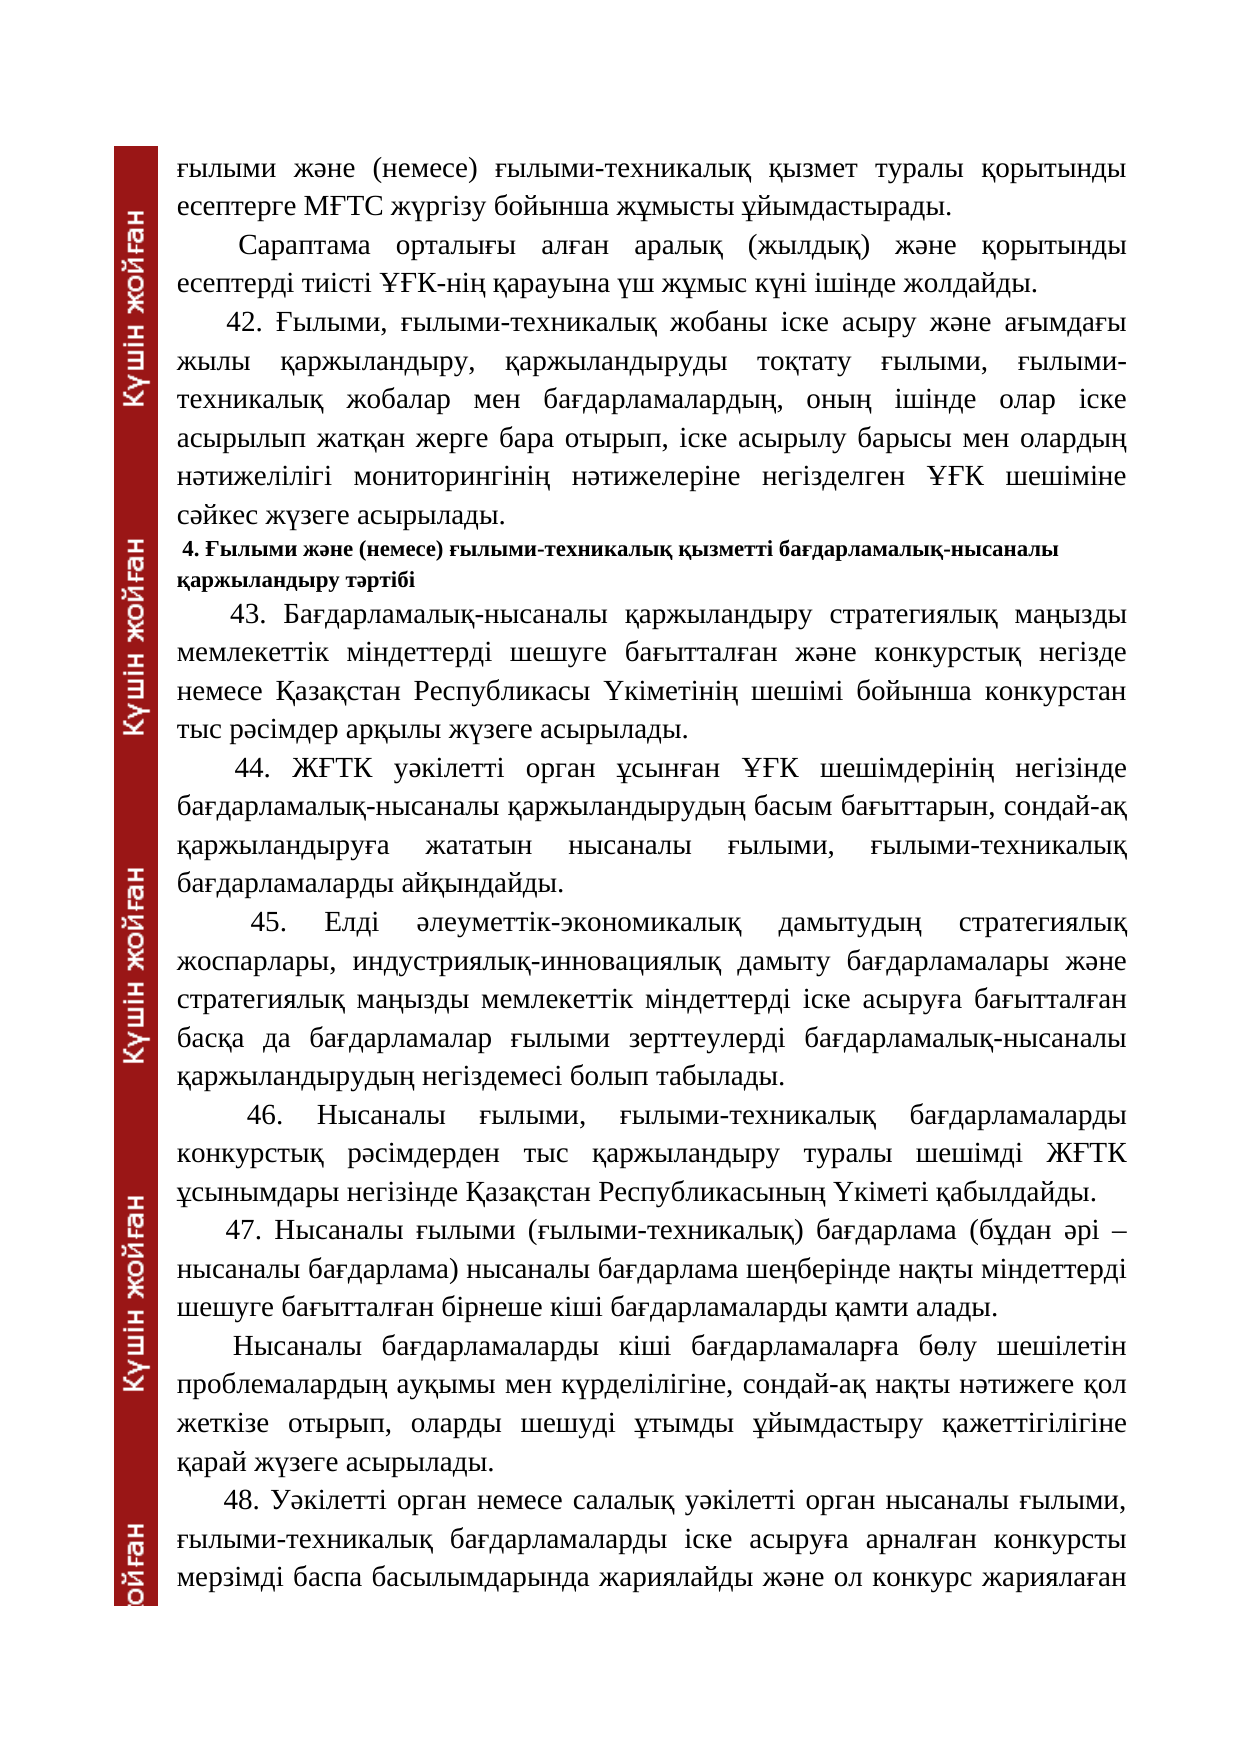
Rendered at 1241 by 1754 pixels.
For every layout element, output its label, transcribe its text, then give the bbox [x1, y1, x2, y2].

text 42. Ғылыми, ғылыми-техникалық жобаны іске асыру және ағымдағы жылы қаржыландыру, қаржыландыруды тоқтату ғылыми, ғылыми-техникалық жобалар мен бағдарламалардың, оның ішінде олар іске асырылып жатқан жерге бара отырып, іске асырылу барысы мен олардың нәтижелілігі мониторингінің нәтижелеріне негізделген ҰҒК шешіміне сәйкес жүзеге асырылады. [112, 304, 1128, 530]
picture [114, 1207, 158, 1212]
text Сараптама орталығы алған аралық (жылдық) және қорытынды есептерді тиісті ҰҒК-нің қарауына үш жұмыс күні ішінде жолдайды. [112, 227, 1128, 299]
text Нысаналы бағдарламаларды кіші бағдарламаларға бөлу шешілетін проблемалардың ауқымы мен күрделілігіне, сондай-ақ нақты нәтижеге қол жеткізе отырып, оларды шешуді ұтымды ұйымдастыру қажеттігілігіне қарай жүзеге асырылады. [112, 1328, 1128, 1477]
picture [114, 299, 158, 304]
picture [114, 1477, 158, 1482]
text 43. Бағдарламалық-нысаналы қаржыландыру стратегиялық маңызды мемлекеттік міндеттерді шешуге бағытталған және конкурстық негізде немесе Қазақстан Республикасы Үкіметінің шешімі бойынша конкурстан тыс рәсімдер арқылы жүзеге асырылады. [112, 596, 1128, 745]
text 44. ЖҒТК уәкілетті орган ұсынған ҰҒК шешімдерінің негізінде бағдарламалық-нысаналы қаржыландырудың басым бағыттарын, сондай-ақ қаржыландыруға жататын нысаналы ғылыми, ғылыми-техникалық бағдарламаларды айқындайды. [112, 750, 1128, 899]
text 45. Елді әлеуметтік-экономикалық дамытудың стратегиялық жоспарлары, индустриялық-инновациялық дамыту бағдарламалары және стратегиялық маңызды мемлекеттік міндеттерді іске асыруға бағытталған басқа да бағдарламалар ғылыми зерттеулерді бағдарламалық-нысаналы қаржыландырудың негіздемесі болып табылады. [112, 904, 1128, 1092]
picture [114, 899, 158, 904]
picture [114, 592, 158, 596]
picture [114, 222, 158, 227]
picture [114, 530, 158, 535]
picture [114, 1323, 158, 1328]
picture [114, 745, 158, 750]
text 4. Ғылыми және (немесе) ғылыми-техникалық қызметті бағдарламалық-нысаналы қаржыландыру тәртібі [112, 535, 1128, 592]
picture [114, 146, 158, 150]
picture [114, 1092, 158, 1097]
text 47. Нысаналы ғылыми (ғылыми-техникалық) бағдарлама (бұдан әрі – нысаналы бағдарлама) нысаналы бағдарлама шеңберінде нақты міндеттерді шешуге бағытталған бірнеше кіші бағдарламаларды қамти алады. [112, 1212, 1128, 1323]
text 46. Нысаналы ғылыми, ғылыми-техникалық бағдарламаларды конкурстық рәсімдерден тыс қаржыландыру туралы шешімді ЖҒТК ұсынымдары негізінде Қазақстан Республикасының Үкіметі қабылдайды. [112, 1097, 1128, 1207]
picture [114, 1593, 158, 1606]
